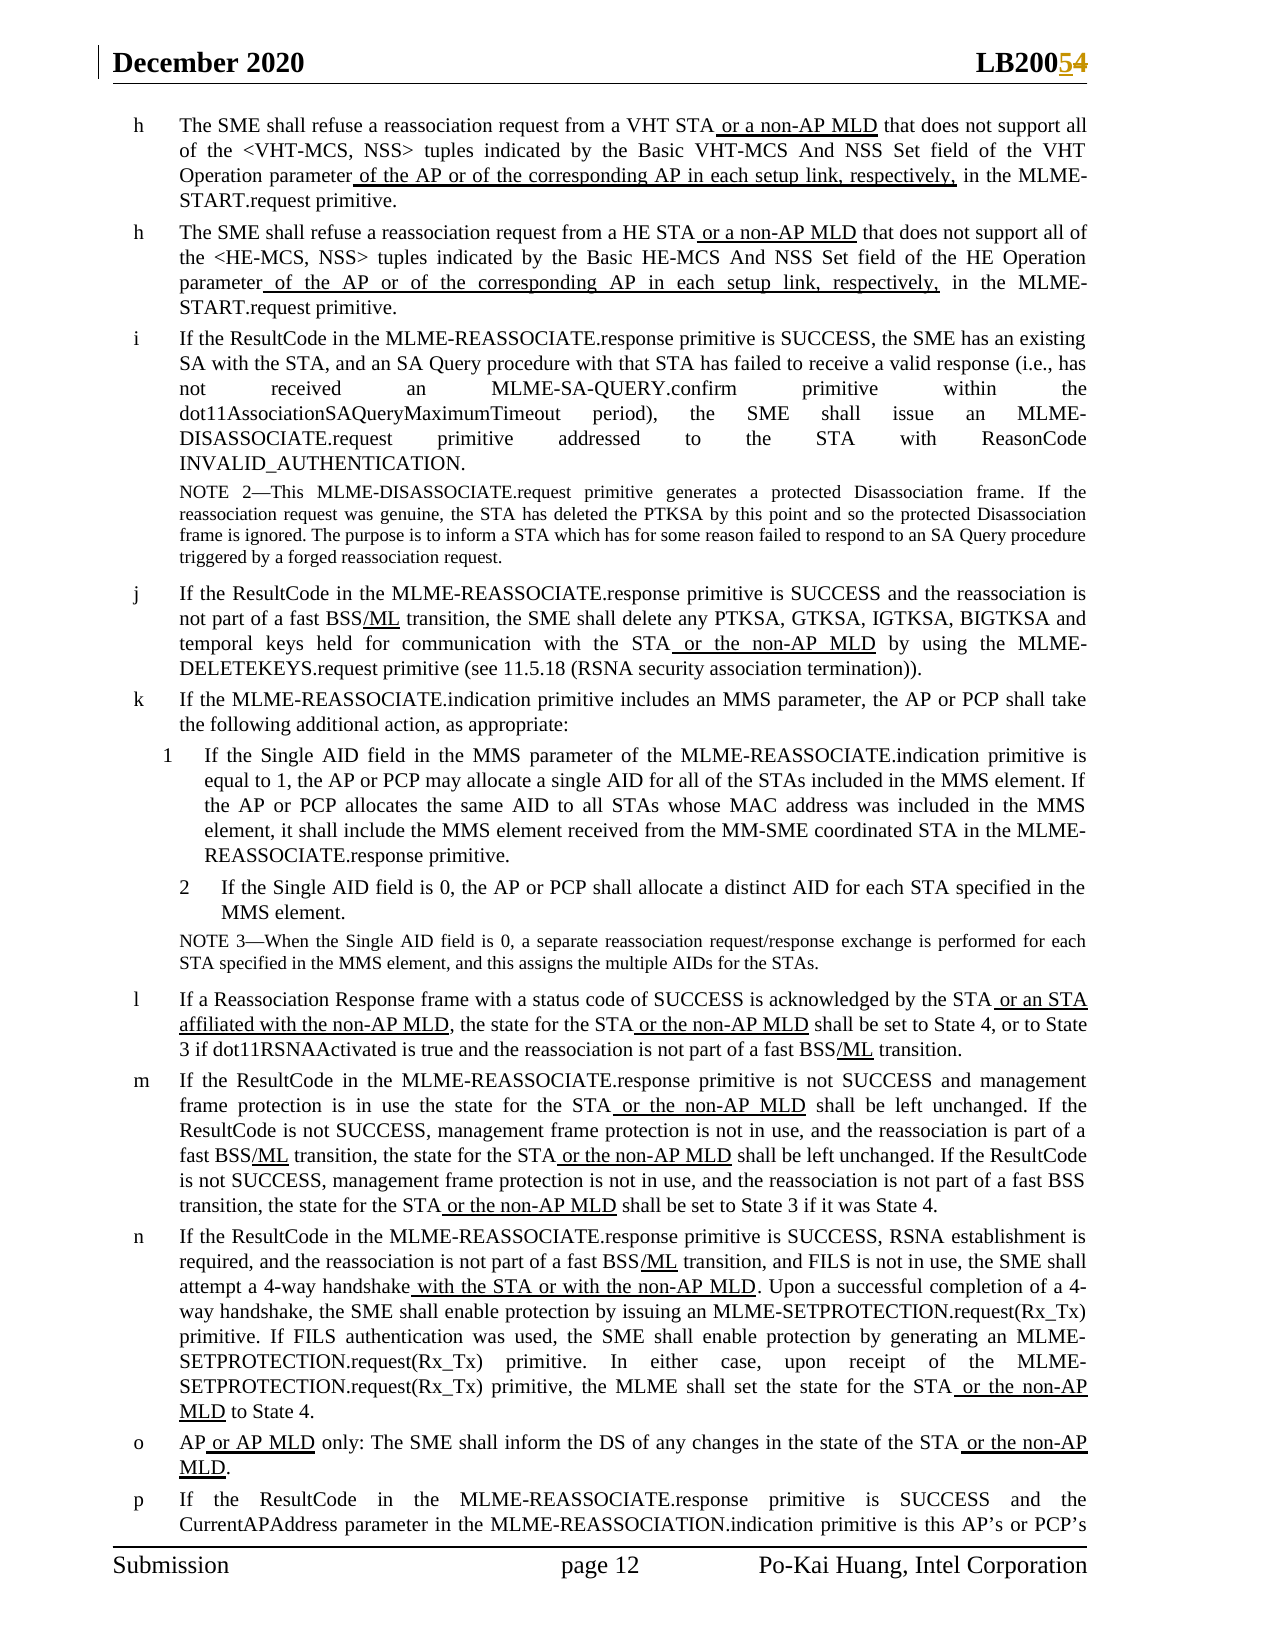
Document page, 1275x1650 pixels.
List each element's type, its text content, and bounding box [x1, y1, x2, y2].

list If the Single AID field in the MMS parameter of the MLME-REASSOCIATE.indication primitive is equal to 1, the AP or PCP may allocate a single AID for all of the STAs included in the MMS element. If the AP or PCP allocates the same AID to all STAs whose MAC address was included in the MMS element, it shall include the MMS element received from the MM-SME coordinated STA in the MLME-REASSOCIATE.response primitive. [162, 742, 1087, 867]
list If the MLME-REASSOCIATE.indication primitive includes an MMS parameter, the AP or PCP shall take the following additional action, as appropriate: [133, 686, 1087, 736]
list If the ResultCode in the MLME-REASSOCIATE.response primitive is not SUCCESS and management frame protection is in use the state for the STA or the non-AP MLD shall be left unchanged. If the ResultCode is not SUCCESS, management frame protection is not in use, and the reassociation is part of a fast BSS/ML transition, the state for the STA or the non-AP MLD shall be left unchanged. If the ResultCode is not SUCCESS, management frame protection is not in use, and the reassociation is not part of a fast BSS transition, the state for the STA or the non-AP MLD shall be set to State 3 if it was State 4. [133, 1067, 1087, 1217]
list AP or AP MLD only: The SME shall inform the DS of any changes in the state of the STA or the non-AP MLD. [133, 1429, 1087, 1479]
list If the ResultCode in the MLME-REASSOCIATE.response primitive is SUCCESS, RSNA establishment is required, and the reassociation is not part of a fast BSS/ML transition, and FILS is not in use, the SME shall attempt a 4-way handshake with the STA or with the non-AP MLD. Upon a successful completion of a 4-way handshake, the SME shall enable protection by issuing an MLME-SETPROTECTION.request(Rx_Tx) primitive. If FILS authentication was used, the SME shall enable protection by generating an MLME-SETPROTECTION.request(Rx_Tx) primitive. In either case, upon receipt of the MLME-SETPROTECTION.request(Rx_Tx) primitive, the MLME shall set the state for the STA or the non-AP MLD to State 4. [133, 1223, 1087, 1423]
list If the Single AID field is 0, the AP or PCP shall allocate a distinct AID for each STA specified in the MMS element. [179, 874, 1087, 924]
list The SME shall refuse a reassociation request from a HE STA or a non-AP MLD that does not support all of the <HE-MCS, NSS> tuples indicated by the Basic HE-MCS And NSS Set field of the HE Operation parameter of the AP or of the corresponding AP in each setup link, respectively, in the MLME-START.request primitive. [133, 219, 1087, 319]
list The SME shall refuse a reassociation request from a VHT STA or a non-AP MLD that does not support all of the <VHT-MCS, NSS> tuples indicated by the Basic VHT-MCS And NSS Set field of the VHT Operation parameter of the AP or of the corresponding AP in each setup link, respectively, in the MLME-START.request primitive. [133, 112, 1087, 212]
list If the ResultCode in the MLME-REASSOCIATE.response primitive is SUCCESS, the SME has an existing SA with the STA, and an SA Query procedure with that STA has failed to receive a valid response (i.e., has not received an MLME-SA-QUERY.confirm primitive within the dot11AssociationSAQueryMaximumTimeout period), the SME shall issue an MLME-DISASSOCIATE.request primitive addressed to the STA with ReasonCode INVALID_AUTHENTICATION. [133, 325, 1087, 475]
text NOTE 3—When the Single AID field is 0, a separate reassociation request/response exchange is performed for each STA specified in the MMS element, and this assigns the multiple AIDs for the STAs. [179, 930, 1087, 973]
text NOTE 2—This MLME-DISASSOCIATE.request primitive generates a protected Disassociation frame. If the reassociation request was genuine, the STA has deleted the PTKSA by this point and so the protected Disassociation frame is ignored. The purpose is to inform a STA which has for some reason failed to respond to an SA Query procedure triggered by a forged reassociation request. [179, 481, 1087, 567]
list If a Reassociation Response frame with a status code of SUCCESS is acknowledged by the STA or an STA affiliated with the non-AP MLD, the state for the STA or the non-AP MLD shall be set to State 4, or to State 3 if dot11RSNAActivated is true and the reassociation is not part of a fast BSS/ML transition. [133, 986, 1087, 1061]
list If the ResultCode in the MLME-REASSOCIATE.response primitive is SUCCESS and the reassociation is not part of a fast BSS/ML transition, the SME shall delete any PTKSA, GTKSA, IGTKSA, BIGTKSA and temporal keys held for communication with the STA or the non-AP MLD by using the MLME-DELETEKEYS.request primitive (see 11.5.18 (RSNA security association termination)). [133, 580, 1087, 680]
